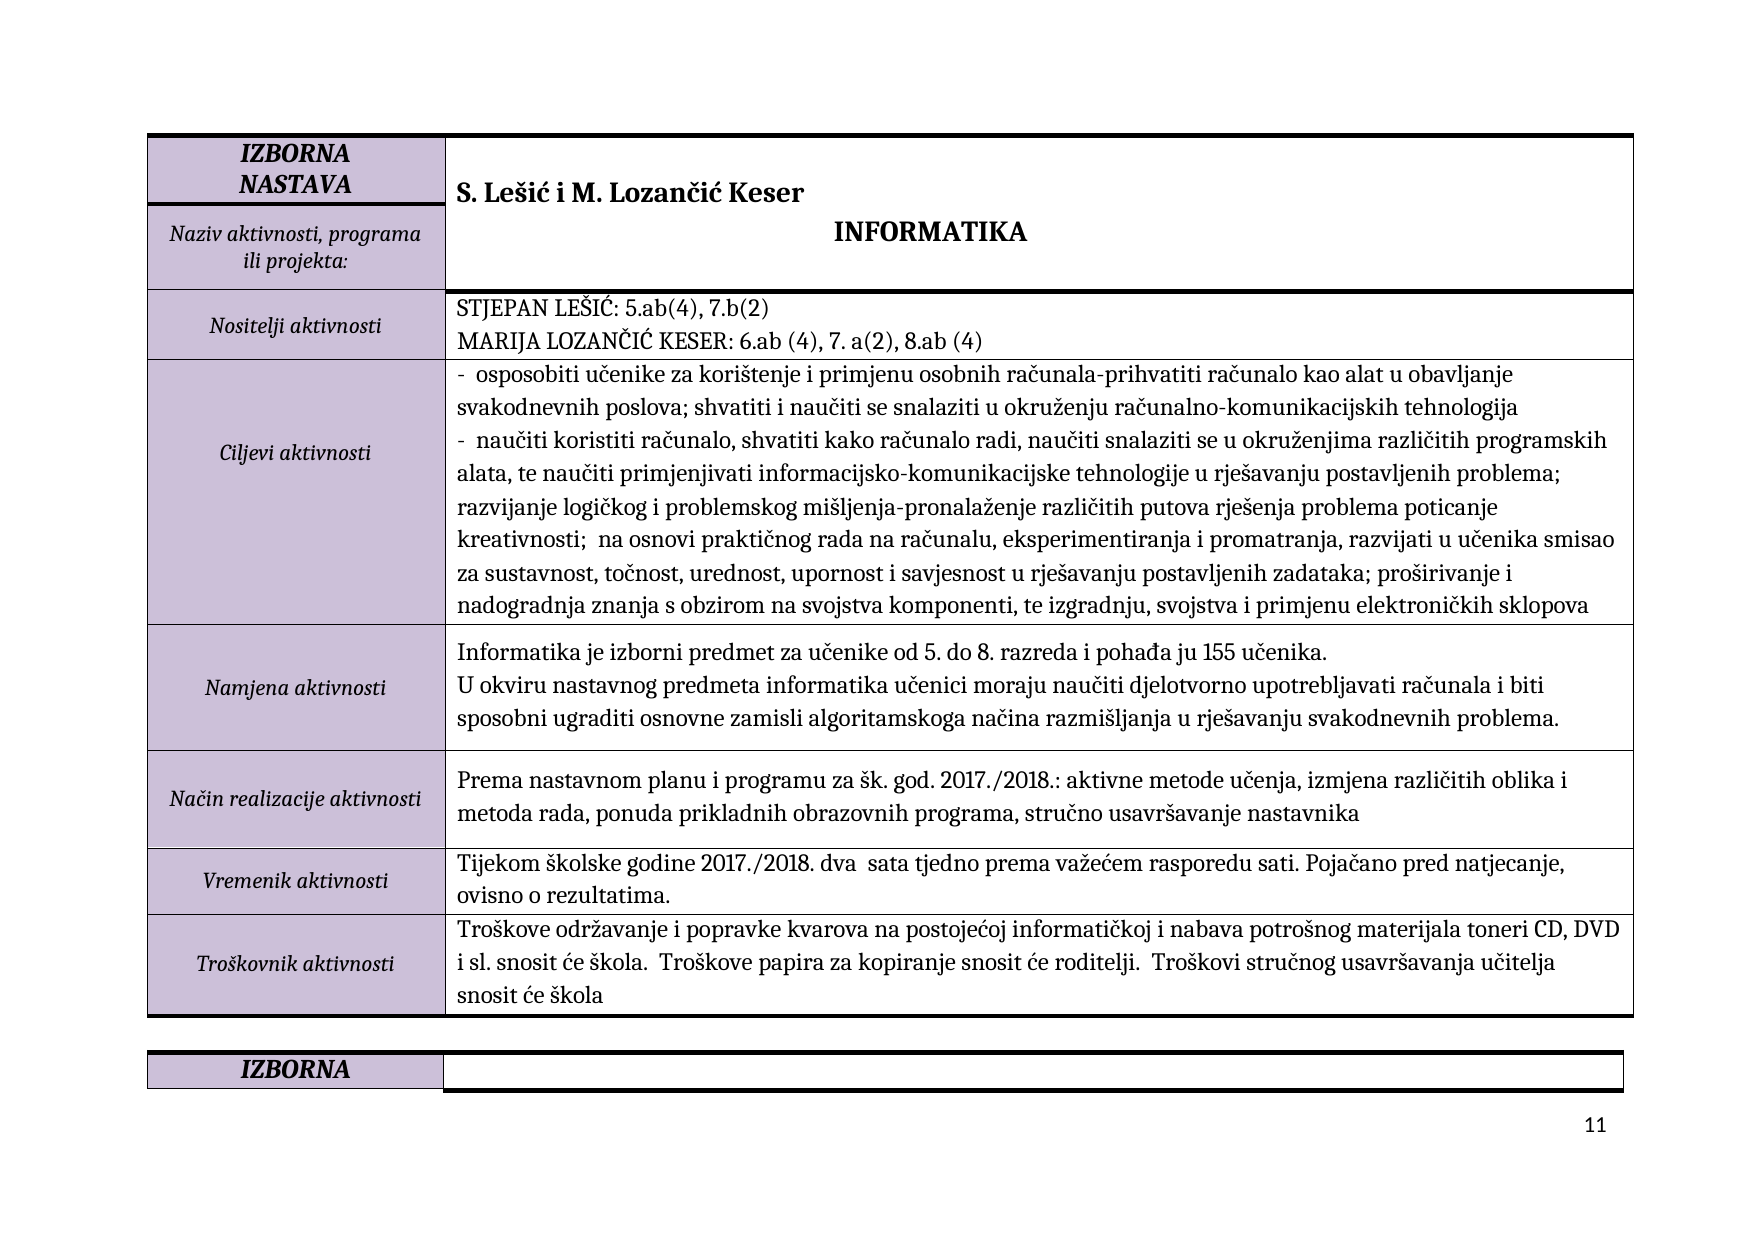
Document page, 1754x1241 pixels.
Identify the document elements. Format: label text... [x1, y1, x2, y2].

table_cell STJEPAN LEŠIĆ: 5.ab(4), 7.b(2) MARIJA LOZANČIĆ KESER: 6.ab (4), 7. a(2), 8.ab (4) [446, 294, 1633, 359]
table_cell Prema nastavnom planu i programu za šk. god. 2017./2018.: aktivne metode učenja, izmjena različitih oblika i metoda rada, ponuda prikladnih obrazovnih programa, stručno usavršavanje nastavnika [446, 751, 1633, 847]
table_cell Namjena aktivnosti [148, 625, 445, 750]
table_cell Nositelji aktivnosti [148, 290, 445, 359]
table_header IZBORNA NASTAVA [148, 138, 445, 201]
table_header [444, 1055, 1623, 1088]
table_cell Način realizacije aktivnosti [148, 751, 445, 847]
table_cell Informatika je izborni predmet za učenike od 5. do 8. razreda i pohađa ju 155 učenika. U okviru nastavnog predmeta informatika učenici moraju naučiti djelotvorno upotrebljavati računala i biti sposobni ugraditi osnovne zamisli algoritamskoga načina razmišljanja u rješavanju svakodnevnih problema. [446, 625, 1633, 750]
table_cell Vremenik aktivnosti [148, 849, 445, 914]
table_header S. Lešić i M. Lozančić Keser INFORMATIKA [446, 138, 1633, 289]
table_cell Troškove održavanje i popravke kvarova na postojećoj informatičkoj i nabava potrošnog materijala toneri CD, DVD i sl. snosit će škola. Troškove papira za kopiranje snosit će roditelji. Troškovi stručnog usavršavanja učitelja snosit će škola [446, 915, 1633, 1014]
table_header IZBORNA NASTAVA [148, 1055, 443, 1088]
table_cell Tijekom školske godine 2017./2018. dva sata tjedno prema važećem rasporedu sati. Pojačano pred natjecanje, ovisno o rezultatima. [446, 849, 1633, 914]
table_cell Naziv aktivnosti, programa ili projekta: [148, 206, 445, 289]
table_cell Troškovnik aktivnosti [148, 915, 445, 1014]
table_cell - osposobiti učenike za korištenje i primjenu osobnih računala-prihvatiti računalo kao alat u obavljanje svakodnevnih poslova; shvatiti i naučiti se snalaziti u okruženju računalno-komunikacijskih tehnologija - naučiti koristiti računalo, shvatiti kako računalo radi, naučiti snalaziti se u okruženjima različitih programskih alata, te naučiti primjenjivati informacijsko-komunikacijske tehnologije u rješavanju postavljenih problema; razvijanje logičkog i problemskog mišljenja-pronalaženje različitih putova rješenja problema poticanje kreativnosti; na osnovi praktičnog rada na računalu, eksperimentiranja i promatranja, razvijati u učenika smisao za sustavnost, točnost, urednost, upornost i savjesnost u rješavanju postavljenih zadataka; proširivanje i nadogradnja znanja s obzirom na svojstva komponenti, te izgradnju, svojstva i primjenu elektroničkih sklopova [446, 360, 1633, 624]
table_cell Ciljevi aktivnosti [148, 360, 445, 624]
